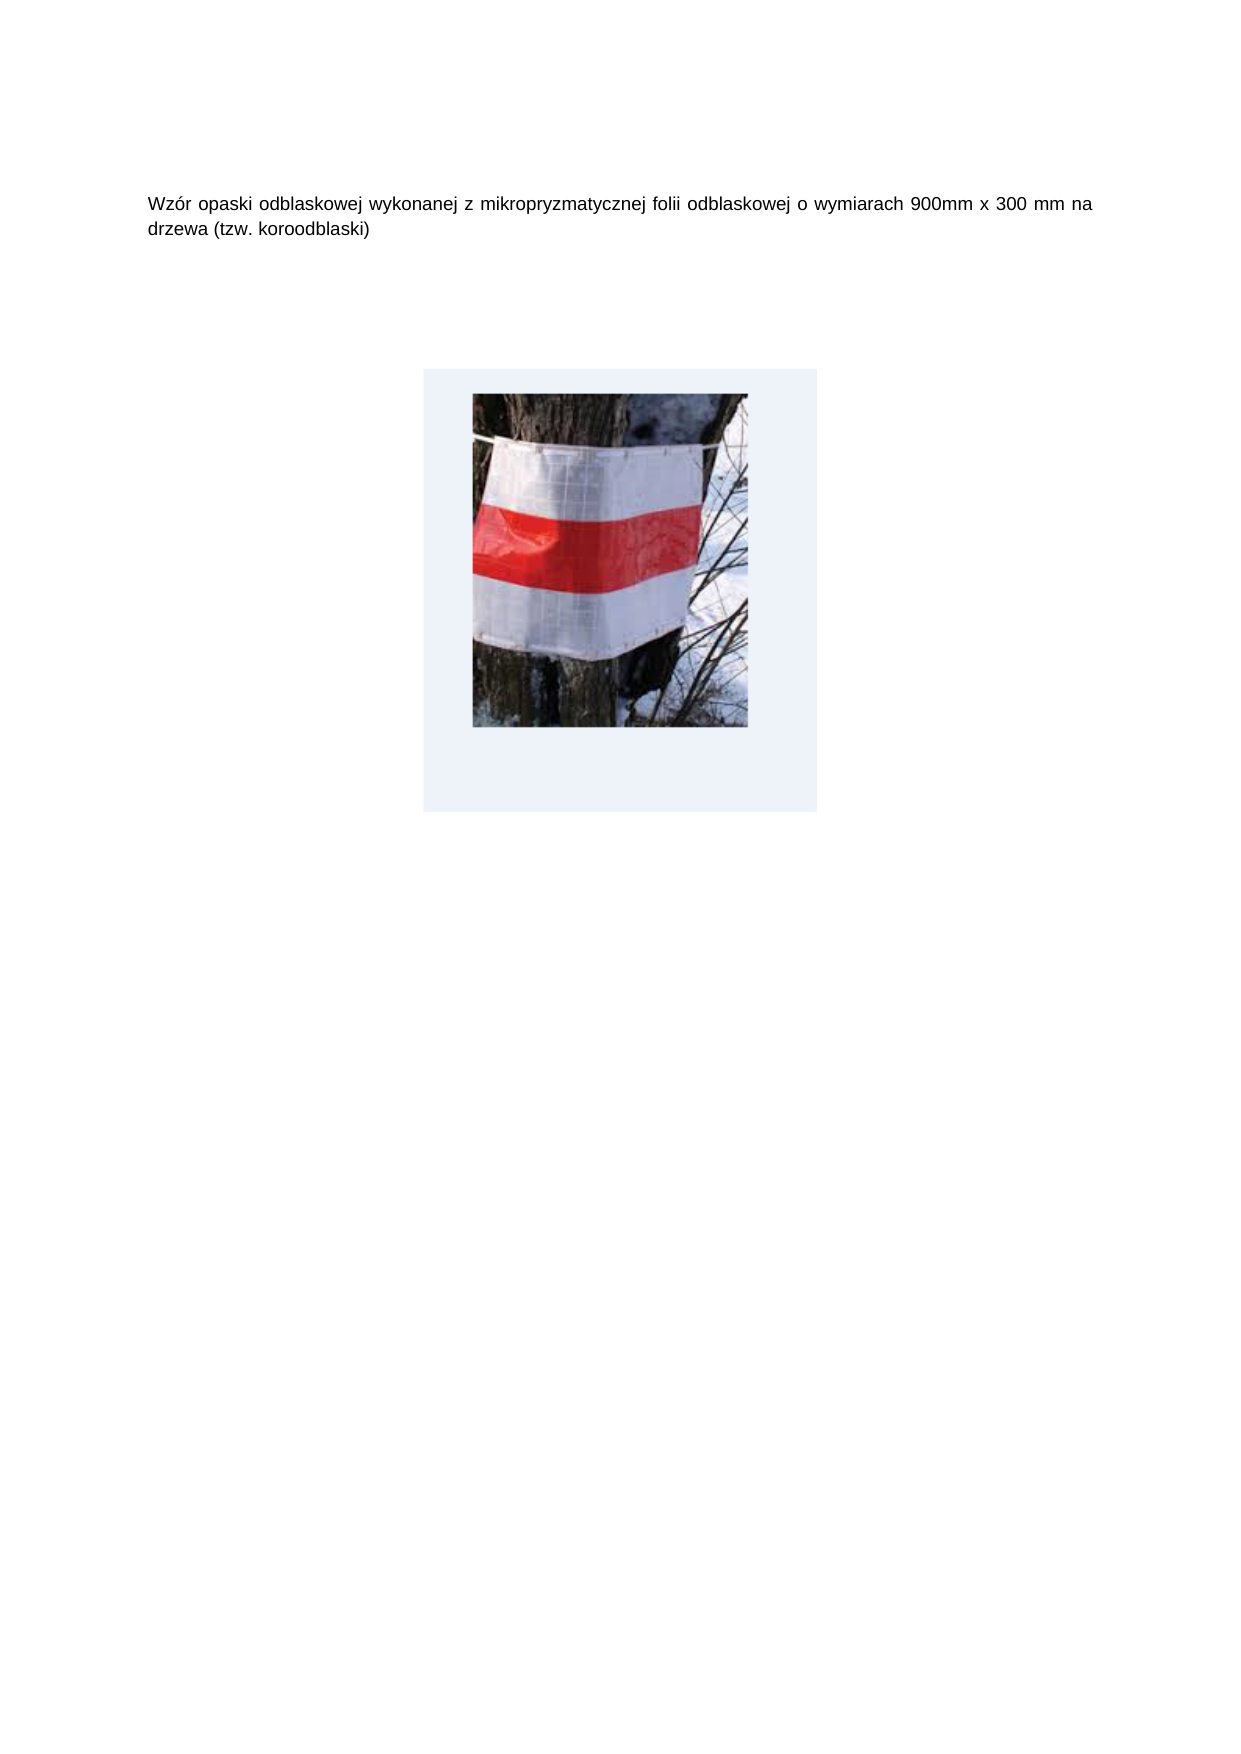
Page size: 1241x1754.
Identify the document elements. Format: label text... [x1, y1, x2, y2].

text Wzór opaski odblaskowej wykonanej z mikropryzmatycznej folii odblaskowej o wymiarach 900mm x 300 mm na drzewa (tzw. koroodblaski) [148, 193, 1093, 239]
picture [423, 369, 817, 812]
